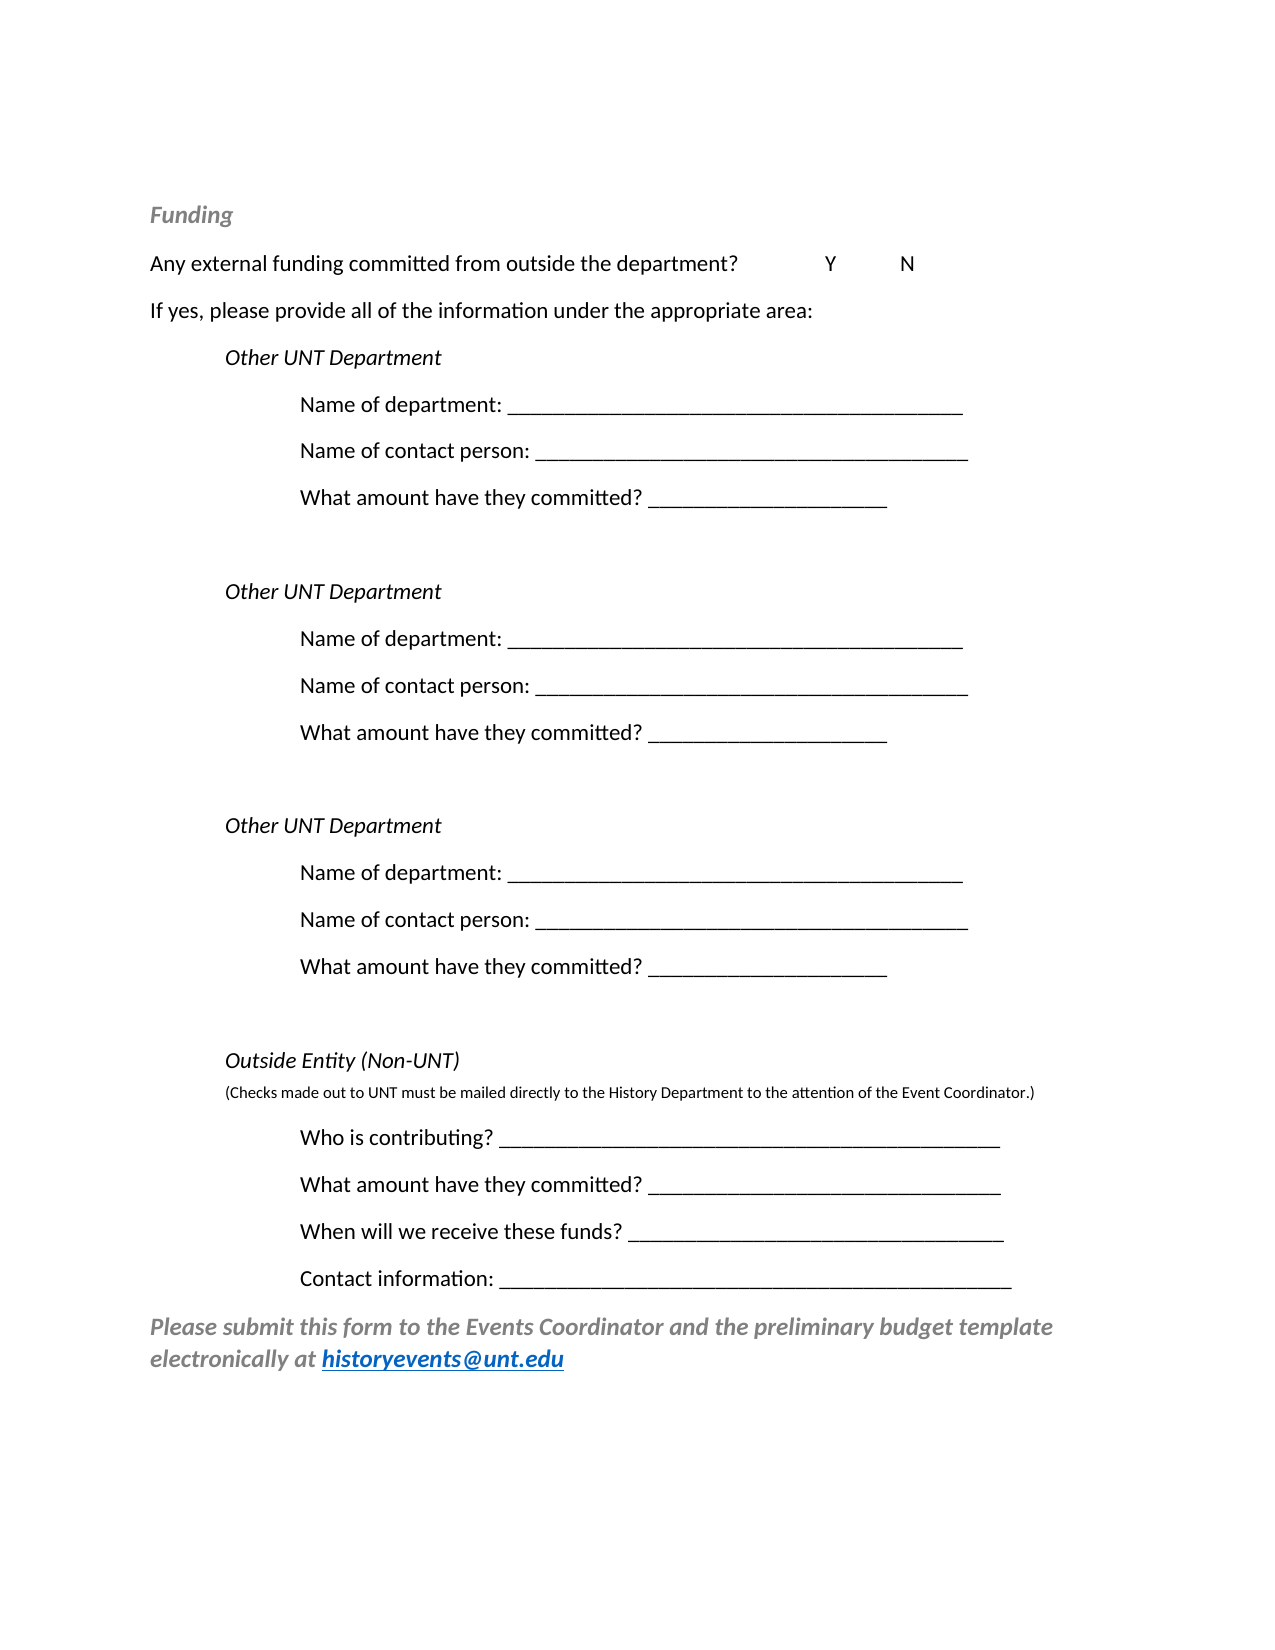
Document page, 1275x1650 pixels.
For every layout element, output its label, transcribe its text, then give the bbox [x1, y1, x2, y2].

text Other UNT Department [150, 343, 1125, 371]
text Outside Entity (Non-UNT) (Checks made out to UNT must be mailed directly to the History Department to the attention of the Event Coordinator.) [150, 1046, 1125, 1104]
text Name of department: ________________________________________ [150, 390, 1125, 418]
text Name of contact person: ______________________________________ [150, 905, 1125, 933]
text Funding [150, 199, 1125, 230]
text Name of department: ________________________________________ [150, 624, 1125, 652]
text Other UNT Department [150, 577, 1125, 605]
text Other UNT Department [150, 812, 1125, 840]
text Who is contributing? ____________________________________________ [150, 1123, 1125, 1151]
text What amount have they committed? _____________________ [150, 718, 1125, 746]
text What amount have they committed? _____________________ [150, 952, 1125, 980]
text Please submit this form to the Events Coordinator and the preliminary budget template electronically at historyevents@unt.edu [150, 1311, 1125, 1374]
text When will we receive these funds? _________________________________ [150, 1217, 1125, 1245]
text Contact information: _____________________________________________ [150, 1264, 1125, 1292]
text Name of contact person: ______________________________________ [150, 671, 1125, 699]
text What amount have they committed? _____________________ [150, 483, 1125, 512]
text What amount have they committed? _______________________________ [150, 1170, 1125, 1198]
text Any external funding committed from outside the department? Y N [150, 249, 1125, 277]
text Name of department: ________________________________________ [150, 858, 1125, 887]
text If yes, please provide all of the information under the appropriate area: [150, 296, 1125, 324]
text Name of contact person: ______________________________________ [150, 437, 1125, 465]
